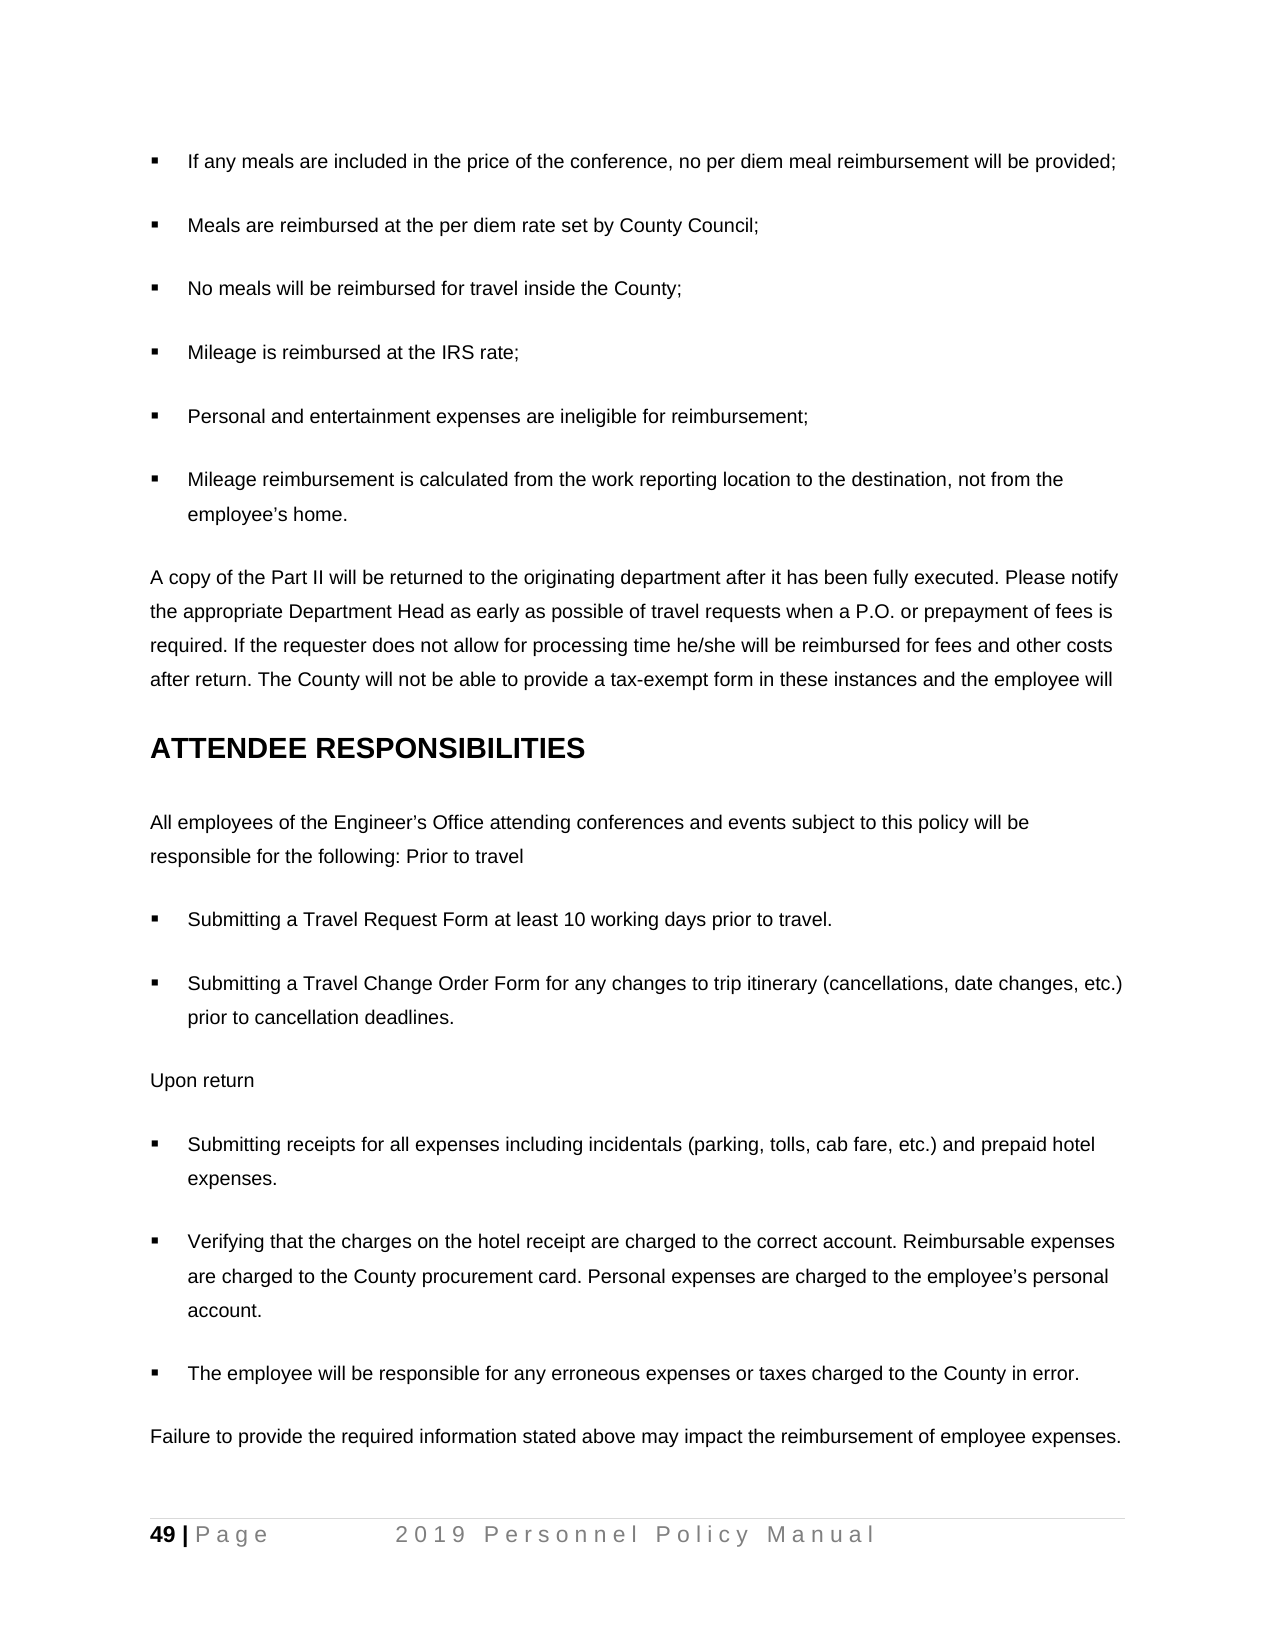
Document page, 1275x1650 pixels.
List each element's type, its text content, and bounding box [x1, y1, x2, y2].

text Failure to provide the required information stated above may impact the reimbursement of employee expenses. [150, 1425, 1125, 1448]
list Meals are reimbursed at the per diem rate set by County Council; [150, 214, 1125, 237]
text A copy of the Part II will be returned to the originating department after it has been fully executed. Please notify the appropriate Department Head as early as possible of travel requests when a P.O. or prepayment of fees is required. If the requester does not allow for processing time he/she will be reimbursed for fees and other costs after return. The County will not be able to provide a tax-exempt form in these instances and the employee will [150, 566, 1125, 691]
text All employees of the Engineer’s Office attending conferences and events subject to this policy will be responsible for the following: Prior to travel [150, 811, 1125, 867]
list Personal and entertainment expenses are ineligible for reimbursement; [150, 404, 1125, 428]
list Submitting a Travel Request Form at least 10 working days prior to travel. [150, 908, 1125, 931]
list The employee will be responsible for any erroneous expenses or taxes charged to the County in error. [150, 1362, 1125, 1385]
list Verifying that the charges on the hotel receipt are charged to the correct account. Reimbursable expenses are charged to the County procurement card. Personal expenses are charged to the employee’s personal account. [150, 1230, 1125, 1321]
list No meals will be reimbursed for travel inside the County; [150, 277, 1125, 300]
list If any meals are included in the price of the conference, no per diem meal reimbursement will be provided; [150, 150, 1125, 173]
list Submitting a Travel Change Order Form for any changes to trip itinerary (cancellations, date changes, etc.) prior to cancellation deadlines. [150, 972, 1125, 1029]
subtitle ATTENDEE RESPONSIBILITIES [150, 731, 1125, 765]
list Mileage is reimbursed at the IRS rate; [150, 341, 1125, 364]
list Mileage reimbursement is calculated from the work reporting location to the destination, not from the employee’s home. [150, 468, 1125, 525]
text Upon return [150, 1069, 1125, 1092]
list Submitting receipts for all expenses including incidentals (parking, tolls, cab fare, etc.) and prepaid hotel expenses. [150, 1132, 1125, 1189]
